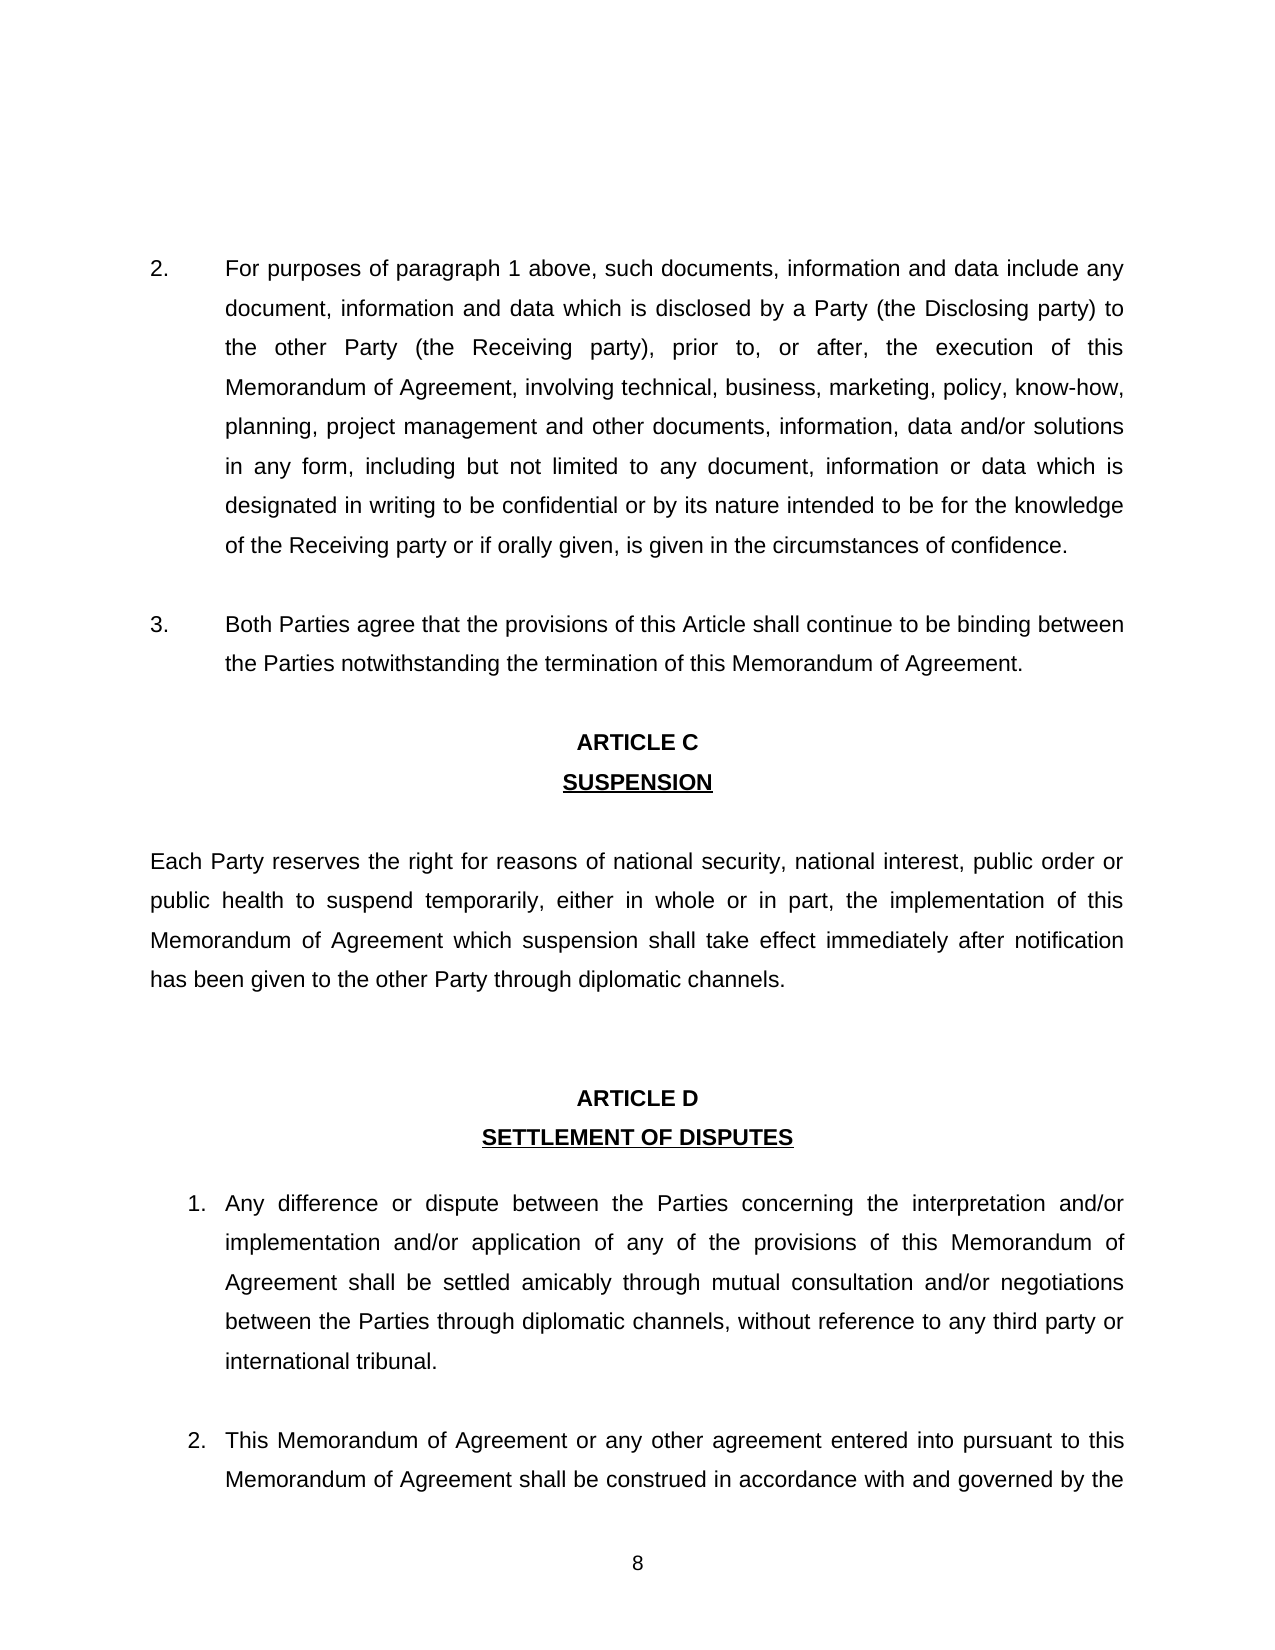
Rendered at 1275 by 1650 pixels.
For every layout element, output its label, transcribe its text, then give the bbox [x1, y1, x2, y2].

text ARTICLE C [150, 729, 1125, 756]
text Each Party reserves the right for reasons of national security, national interest, public order or public health to suspend temporarily, either in whole or in part, the implementation of this Memorandum of Agreement which suspension shall take effect immediately after notification has been given to the other Party through diplomatic channels. [150, 848, 1125, 992]
text ARTICLE D [150, 1084, 1125, 1111]
text Settlement of Disputes [150, 1124, 1125, 1150]
list Any difference or dispute between the Parties concerning the interpretation and/or implementation and/or application of any of the provisions of this Memorandum of Agreement shall be settled amicably through mutual consultation and/or negotiations between the Parties through diplomatic channels, without reference to any third party or international tribunal. [187, 1190, 1125, 1374]
text 3. Both Parties agree that the provisions of this Article shall continue to be binding between the Parties notwithstanding the termination of this Memorandum of Agreement. [150, 611, 1125, 677]
text 2. For purposes of paragraph 1 above, such documents, information and data include any document, information and data which is disclosed by a Party (the Disclosing party) to the other Party (the Receiving party), prior to, or after, the execution of this Memorandum of Agreement, involving technical, business, marketing, policy, know-how, planning, project management and other documents, information, data and/or solutions in any form, including but not limited to any document, information or data which is designated in writing to be confidential or by its nature intended to be for the knowledge of the Receiving party or if orally given, is given in the circumstances of confidence. [150, 255, 1125, 558]
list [187, 1427, 1125, 1492]
text SUSPENSION [150, 769, 1125, 795]
